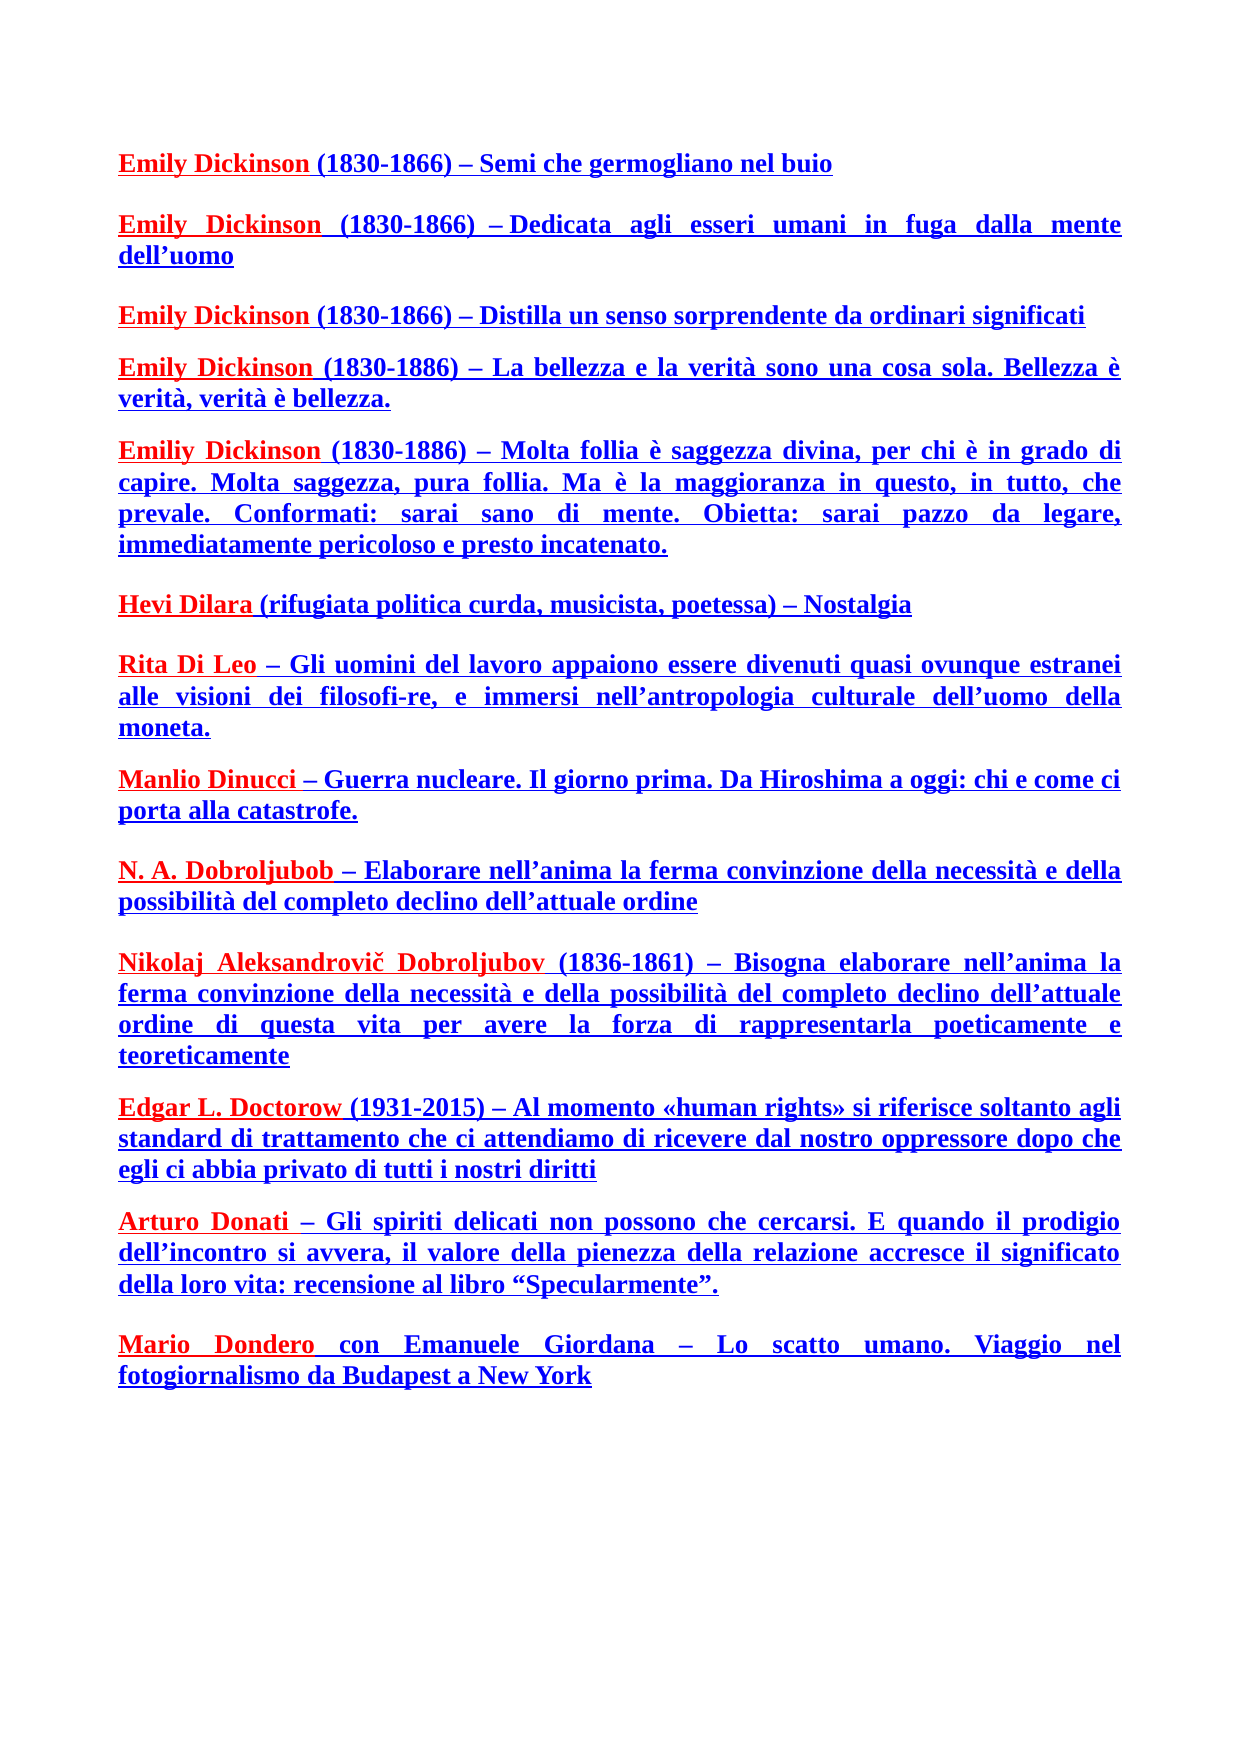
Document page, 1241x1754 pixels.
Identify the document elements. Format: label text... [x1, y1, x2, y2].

text Emiliy Dickinson (1830-1886) – Molta follia è saggezza divina, per chi è in grado di capire. Molta saggezza, pura follia. Ma è la maggioranza in questo, in tutto, che prevale. Conformati: sarai sano di mente. Obietta: sarai pazzo da legare, immediatamente pericoloso e presto incatenato. [118, 525, 1122, 559]
text Emiliy Dickinson (1830-1886) – Molta follia è saggezza divina, per chi è in grado di capire. Molta saggezza, pura follia. Ma è la maggioranza in questo, in tutto, che prevale. Conformati: sarai sano di mente. Obietta: sarai pazzo da legare, immediatamente pericoloso e presto incatenato. [118, 463, 1122, 493]
text Nikolaj Aleksandrovič Dobroljubov (1836-1861) – Bisogna elaborare nell’anima la ferma convinzione della necessità e della possibilità del completo declino dell’attuale ordine di questa vita per avere la forza di rappresentarla poeticamente e teoreticamente [118, 946, 1122, 973]
subtitle Emily Dickinson (1830-1866) – Semi che germogliano nel buio [118, 148, 1122, 179]
subtitle N. A. Dobroljubob – Elaborare nell’anima la ferma convinzione della necessità e della possibilità del completo declino dell’attuale ordine [118, 883, 1122, 917]
text Nikolaj Aleksandrovič Dobroljubov (1836-1861) – Bisogna elaborare nell’anima la ferma convinzione della necessità e della possibilità del completo declino dell’attuale ordine di questa vita per avere la forza di rappresentarla poeticamente e teoreticamente [118, 974, 1122, 1004]
text Nikolaj Aleksandrovič Dobroljubov (1836-1861) – Bisogna elaborare nell’anima la ferma convinzione della necessità e della possibilità del completo declino dell’attuale ordine di questa vita per avere la forza di rappresentarla poeticamente e teoreticamente [118, 1037, 1122, 1070]
subtitle Rita Di Leo – Gli uomini del lavoro appaiono essere divenuti quasi ovunque estranei alle visioni dei filosofi-re, e immersi nell’antropologia culturale dell’uomo della moneta. [118, 708, 1122, 742]
subtitle Emily Dickinson (1830-1866) – Dedicata agli esseri umani in fuga dalla mente dell’uomo [118, 237, 1122, 270]
text Arturo Donati – Gli spiriti delicati non possono che cercarsi. E quando il prodigio dell’incontro si avvera, il valore della pienezza della relazione accresce il significato della loro vita: recensione al libro “Specularmente”. [118, 1205, 1122, 1299]
text Emiliy Dickinson (1830-1886) – Molta follia è saggezza divina, per chi è in grado di capire. Molta saggezza, pura follia. Ma è la maggioranza in questo, in tutto, che prevale. Conformati: sarai sano di mente. Obietta: sarai pazzo da legare, immediatamente pericoloso e presto incatenato. [118, 494, 1122, 524]
subtitle Rita Di Leo – Gli uomini del lavoro appaiono essere divenuti quasi ovunque estranei alle visioni dei filosofi-re, e immersi nell’antropologia culturale dell’uomo della moneta. [118, 677, 1122, 707]
text Edgar L. Doctorow (1931-2015) – Al momento «human rights» si riferisce soltanto agli standard di trattamento che ci attendiamo di ricevere dal nostro oppressore dopo che egli ci abbia privato di tutti i nostri diritti [118, 1091, 1122, 1149]
subtitle Emily Dickinson (1830-1886) – La bellezza e la verità sono una cosa sola. Bellezza è verità, verità è bellezza. [118, 351, 1122, 414]
text Emily Dickinson (1830-1866) – Distilla un senso sorprendente da ordinari significati [118, 299, 1122, 331]
subtitle Rita Di Leo – Gli uomini del lavoro appaiono essere divenuti quasi ovunque estranei alle visioni dei filosofi-re, e immersi nell’antropologia culturale dell’uomo della moneta. [118, 648, 1122, 676]
text Manlio Dinucci – Guerra nucleare. Il giorno prima. Da Hiroshima a oggi: chi e come ci porta alla catastrofe. [118, 763, 1122, 825]
subtitle Hevi Dilara (rifugiata politica curda, musicista, poetessa) – Nostalgia [118, 588, 1122, 619]
text Edgar L. Doctorow (1931-2015) – Al momento «human rights» si riferisce soltanto agli standard di trattamento che ci attendiamo di ricevere dal nostro oppressore dopo che egli ci abbia privato di tutti i nostri diritti [118, 1151, 1122, 1184]
subtitle N. A. Dobroljubob – Elaborare nell’anima la ferma convinzione della necessità e della possibilità del completo declino dell’attuale ordine [118, 854, 1122, 881]
subtitle Emily Dickinson (1830-1866) – Dedicata agli esseri umani in fuga dalla mente dell’uomo [118, 208, 1122, 235]
subtitle Mario Dondero con Emanuele Giordana – Lo scatto umano. Viaggio nel fotogiornalismo da Budapest a New York [118, 1328, 1122, 1390]
text Nikolaj Aleksandrovič Dobroljubov (1836-1861) – Bisogna elaborare nell’anima la ferma convinzione della necessità e della possibilità del completo declino dell’attuale ordine di questa vita per avere la forza di rappresentarla poeticamente e teoreticamente [118, 1006, 1122, 1035]
text Emiliy Dickinson (1830-1886) – Molta follia è saggezza divina, per chi è in grado di capire. Molta saggezza, pura follia. Ma è la maggioranza in questo, in tutto, che prevale. Conformati: sarai sano di mente. Obietta: sarai pazzo da legare, immediatamente pericoloso e presto incatenato. [118, 434, 1122, 462]
